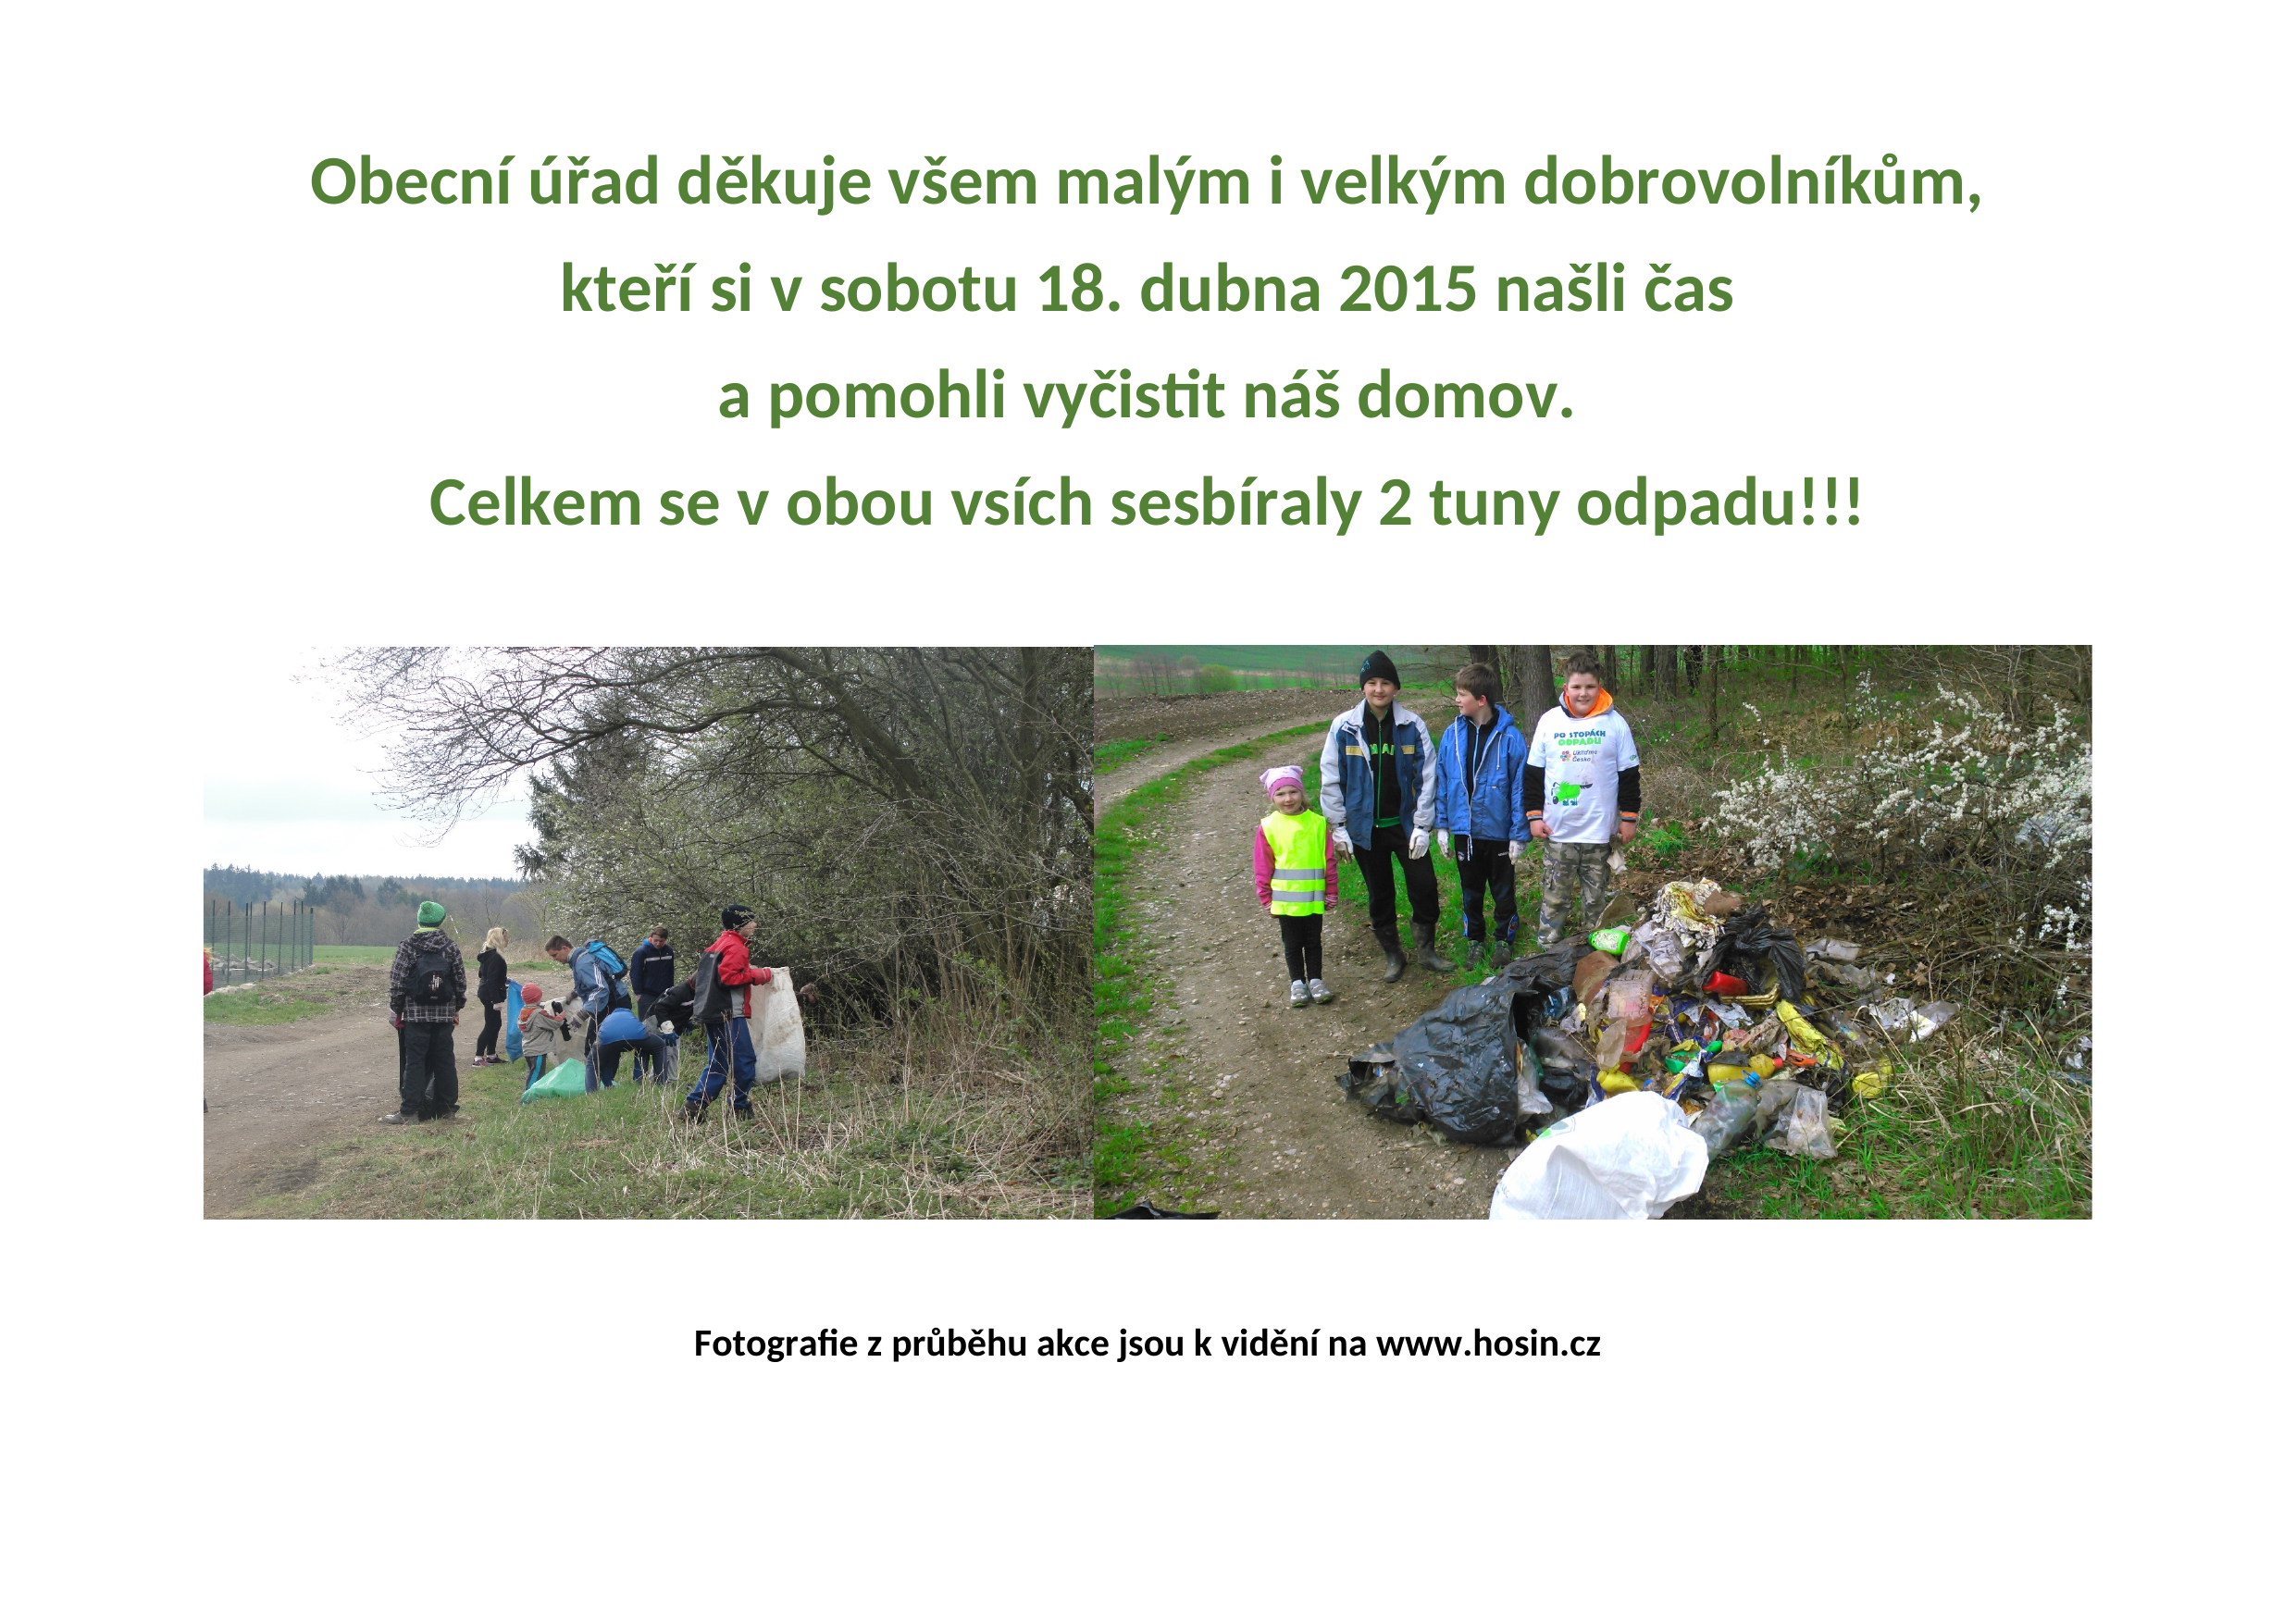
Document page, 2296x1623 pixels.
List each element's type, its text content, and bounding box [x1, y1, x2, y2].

text Obecní úřad děkuje všem malým i velkým dobrovolníkům, [137, 137, 2159, 221]
text Celkem se v obou vsích sesbíraly 2 tuny odpadu!!! [137, 457, 2159, 542]
text kteří si v sobotu 18. dubna 2015 našli čas [137, 243, 2159, 328]
picture [203, 645, 2092, 1220]
text Fotografie z průběhu akce jsou k vidění na www.hosin.cz [137, 1319, 2159, 1366]
text a pomohli vyčistit náš domov. [137, 351, 2159, 435]
